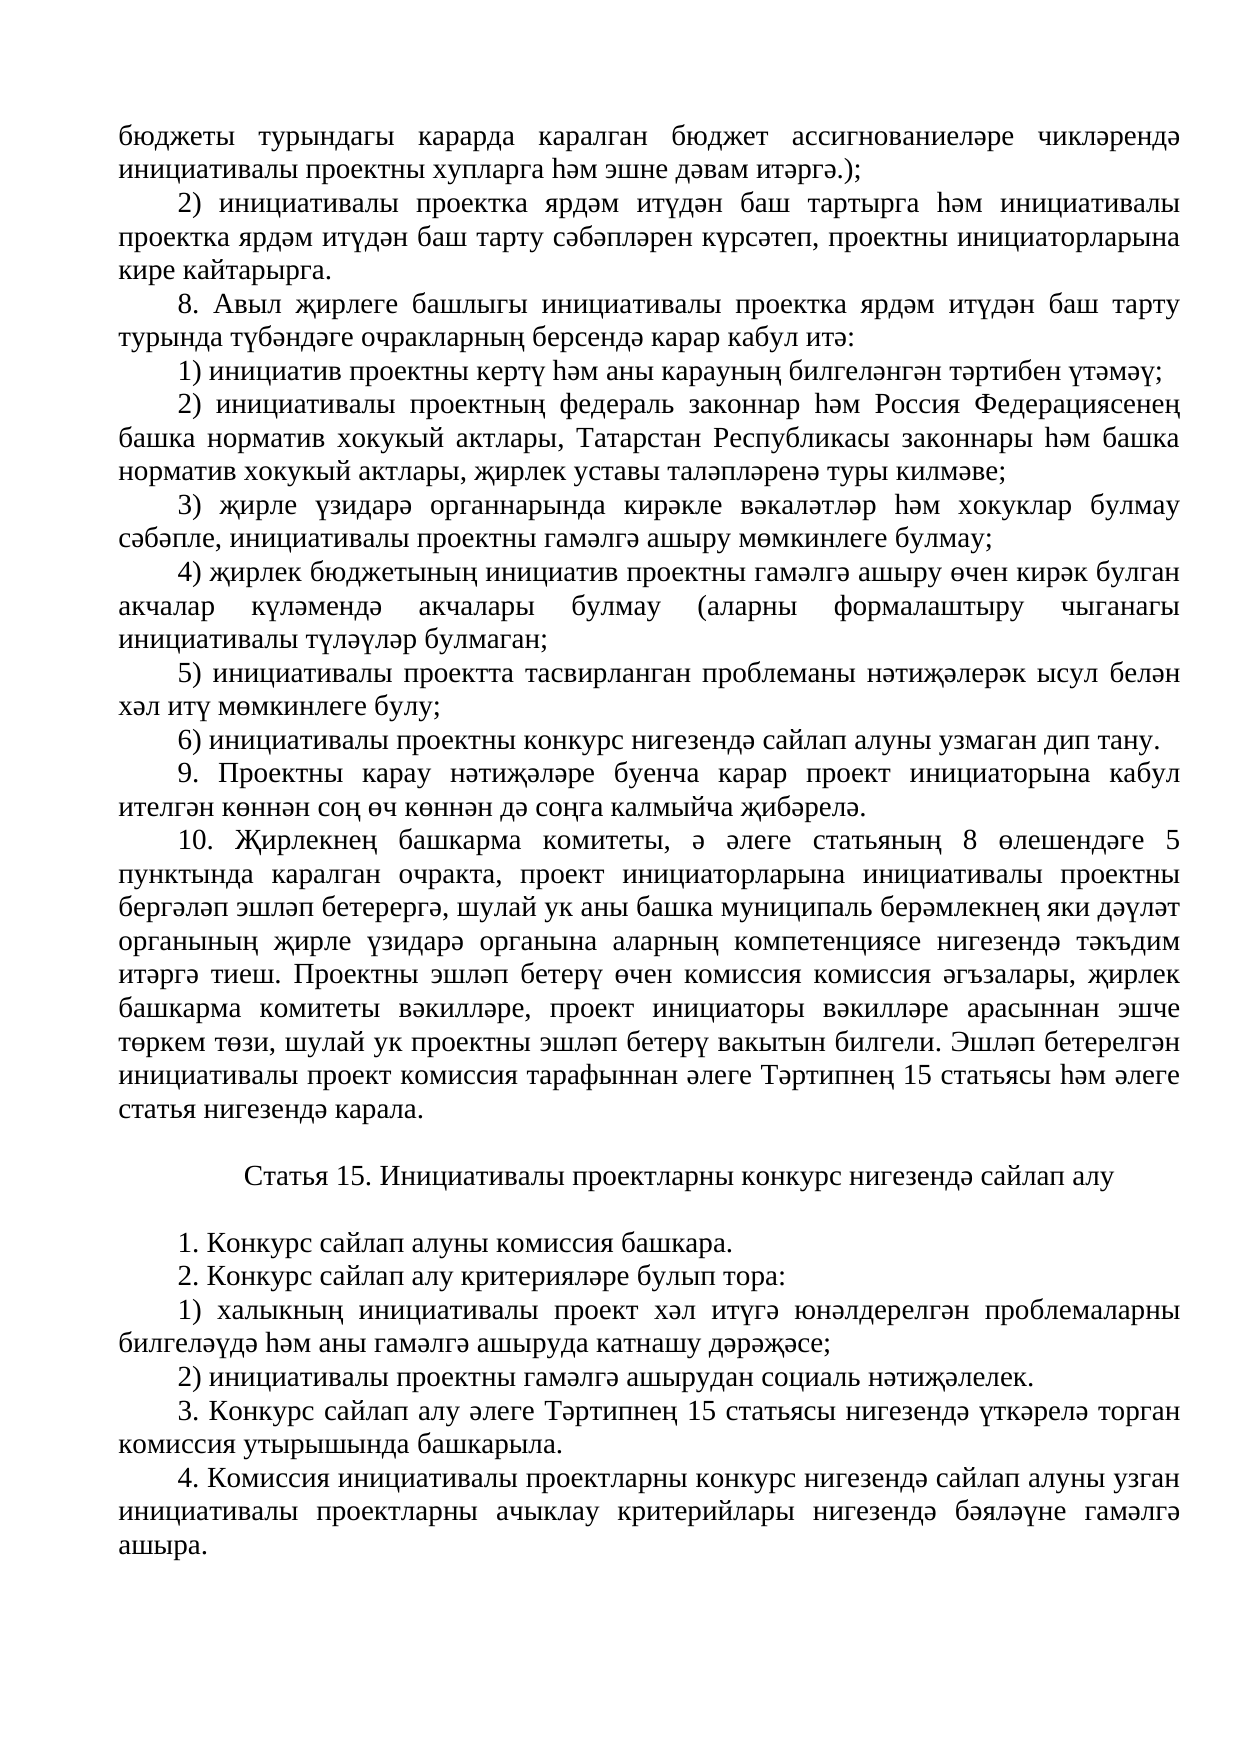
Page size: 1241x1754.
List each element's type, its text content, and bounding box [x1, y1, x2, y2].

text 3. Конкурс сайлап алу әлеге Тәртипнең 15 статьясы нигезендә үткәрелә торган комиссия утырышында башкарыла. [118, 1393, 1181, 1460]
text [118, 118, 1181, 185]
text 2) инициативалы проектны гамәлгә ашырудан социаль нәтиҗәлелек. [118, 1359, 1181, 1393]
text 6) инициативалы проектны конкурс нигезендә сайлап алуны узмаган дип тану. [118, 722, 1181, 755]
text Статья 15. Инициативалы проектларны конкурс нигезендә сайлап алу [118, 1158, 1181, 1191]
text 10. Җирлекнең башкарма комитеты, ә әлеге статьяның 8 өлешендәге 5 пунктында каралган очракта, проект инициаторларына инициативалы проектны бергәләп эшләп бетерергә, шулай ук аны башка муниципаль берәмлекнең яки дәүләт органының җирле үзидарә органына аларның компетенциясе нигезендә тәкъдим итәргә тиеш. Проектны эшләп бетерү өчен комиссия комиссия әгъзалары, җирлек башкарма комитеты вәкилләре, проект инициаторы вәкилләре арасыннан эшче төркем төзи, шулай ук проектны эшләп бетерү вакытын билгели. Эшләп бетерелгән инициативалы проект комиссия тарафыннан әлеге Тәртипнең 15 статьясы һәм әлеге статья нигезендә карала. [118, 822, 1181, 1124]
text 1) халыкның инициативалы проект хәл итүгә юнәлдерелгән проблемаларны билгеләүдә һәм аны гамәлгә ашыруда катнашу дәрәҗәсе; [118, 1292, 1181, 1359]
text 2) инициативалы проектның федераль законнар һәм Россия Федерациясенең башка норматив хокукый актлары, Татарстан Республикасы законнары һәм башка норматив хокукый актлары, җирлек уставы таләпләренә туры килмәве; [118, 386, 1181, 487]
text 1) инициатив проектны кертү һәм аны карауның билгеләнгән тәртибен үтәмәү; [118, 353, 1181, 386]
text 1. Конкурс сайлап алуны комиссия башкара. [118, 1225, 1181, 1258]
text 8. Авыл җирлеге башлыгы инициативалы проектка ярдәм итүдән баш тарту турында түбәндәге очракларның берсендә карар кабул итә: [118, 286, 1181, 353]
text 5) инициативалы проектта тасвирланган проблеманы нәтиҗәлерәк ысул белән хәл итү мөмкинлеге булу; [118, 655, 1181, 722]
text 4) җирлек бюджетының инициатив проектны гамәлгә ашыру өчен кирәк булган акчалар күләмендә акчалары булмау (аларны формалаштыру чыганагы инициативалы түләүләр булмаган; [118, 554, 1181, 655]
text 2. Конкурс сайлап алу критерияләре булып тора: [118, 1258, 1181, 1292]
text 4. Комиссия инициативалы проектларны конкурс нигезендә сайлап алуны узган инициативалы проектларны ачыклау критерийлары нигезендә бәяләүне гамәлгә ашыра. [118, 1460, 1181, 1560]
text 9. Проектны карау нәтиҗәләре буенча карар проект инициаторына кабул ителгән көннән соң өч көннән дә соңга калмыйча җибәрелә. [118, 755, 1181, 822]
text 3) җирле үзидарә органнарында кирәкле вәкаләтләр һәм хокуклар булмау сәбәпле, инициативалы проектны гамәлгә ашыру мөмкинлеге булмау; [118, 487, 1181, 554]
text 2) инициативалы проектка ярдәм итүдән баш тартырга һәм инициативалы проектка ярдәм итүдән баш тарту сәбәпләрен күрсәтеп, проектны инициаторларына кире кайтарырга. [118, 185, 1181, 286]
